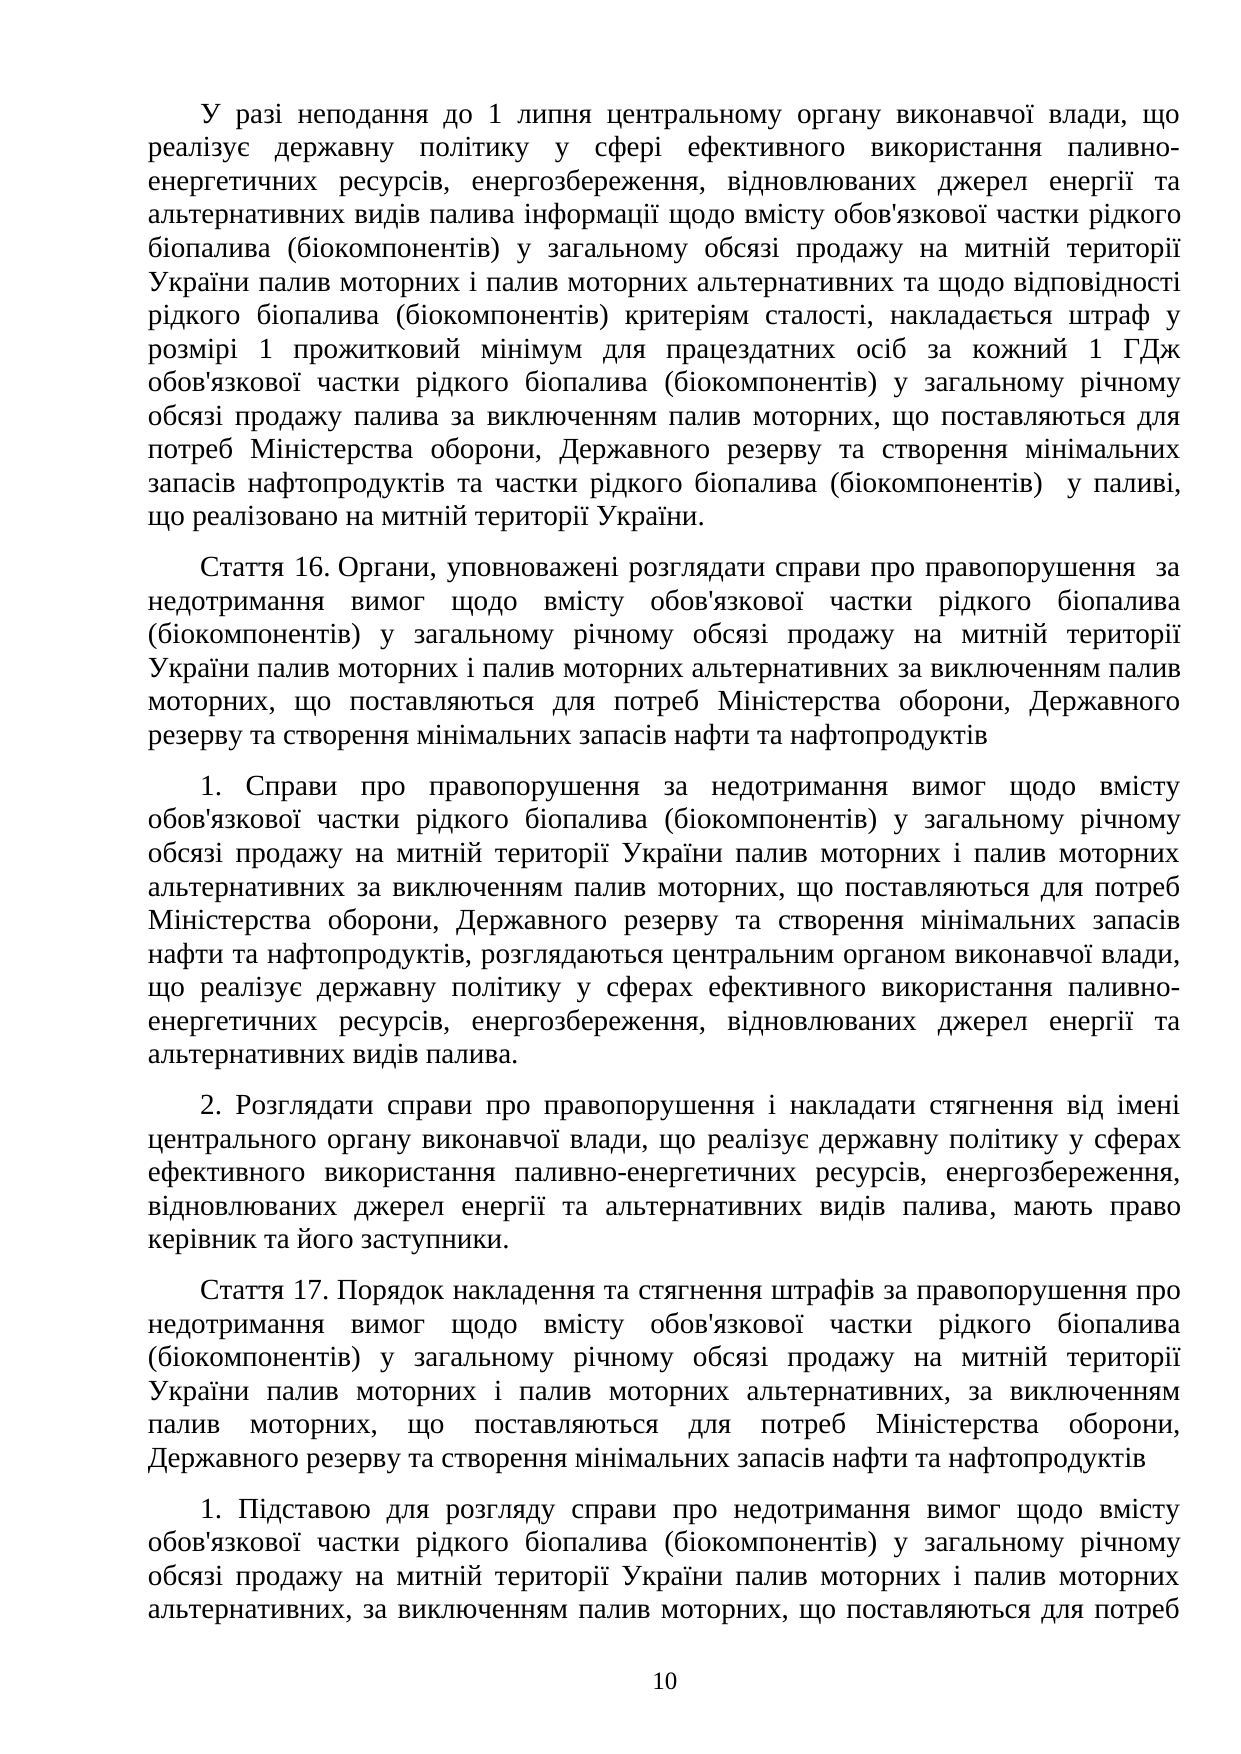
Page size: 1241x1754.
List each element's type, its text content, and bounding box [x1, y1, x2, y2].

text Стаття 16. Органи, уповноважені розглядати справи про правопорушення за недотримання вимог щодо вмісту обов'язкової частки рідкого біопалива (біокомпонентів) у загальному річному обсязі продажу на митній території України палив моторних і палив моторних альтернативних за виключенням палив моторних, що поставляються для потреб Міністерства оборони, Державного резерву та створення мінімальних запасів нафти та нафтопродуктів [148, 549, 1181, 751]
text У разі неподання до 1 липня центральному органу виконавчої влади, що реалізує державну політику у сфері ефективного використання паливно-енергетичних ресурсів, енергозбереження, відновлюваних джерел енергії та альтернативних видів палива інформації щодо вмісту обов'язкової частки рідкого біопалива (біокомпонентів) у загальному обсязі продажу на митній території України палив моторних і палив моторних альтернативних та щодо відповідності рідкого біопалива (біокомпонентів) критеріям сталості, накладається штраф у розмірі 1 прожитковий мінімум для працездатних осіб за кожний 1 ГДж обов'язкової частки рідкого біопалива (біокомпонентів) у загальному річному обсязі продажу палива за виключенням палив моторних, що поставляються для потреб Міністерства оборони, Державного резерву та створення мінімальних запасів нафтопродуктів та частки рідкого біопалива (біокомпонентів) у паливі, що реалізовано на митній території України. [148, 96, 1181, 532]
text 1. Справи про правопорушення за недотримання вимог щодо вмісту обов'язкової частки рідкого біопалива (біокомпонентів) у загальному річному обсязі продажу на митній території України палив моторних і палив моторних альтернативних за виключенням палив моторних, що поставляються для потреб Міністерства оборони, Державного резерву та створення мінімальних запасів нафти та нафтопродуктів, розглядаються центральним органом виконавчої влади, що реалізує державну політику у сферах ефективного використання паливно-енергетичних ресурсів, енергозбереження, відновлюваних джерел енергії та альтернативних видів палива. [148, 768, 1181, 1070]
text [148, 1491, 1181, 1625]
text 2. Розглядати справи про правопорушення і накладати стягнення від імені центрального органу виконавчої влади, що реалізує державну політику у сферах ефективного використання паливно-енергетичних ресурсів, енергозбереження, відновлюваних джерел енергії та альтернативних видів палива, мають право керівник та його заступники. [148, 1087, 1181, 1255]
text Стаття 17. Порядок накладення та стягнення штрафів за правопорушення про недотримання вимог щодо вмісту обов'язкової частки рідкого біопалива (біокомпонентів) у загальному річному обсязі продажу на митній території України палив моторних і палив моторних альтернативних, за виключенням палив моторних, що поставляються для потреб Міністерства оборони, Державного резерву та створення мінімальних запасів нафти та нафтопродуктів [148, 1272, 1181, 1474]
